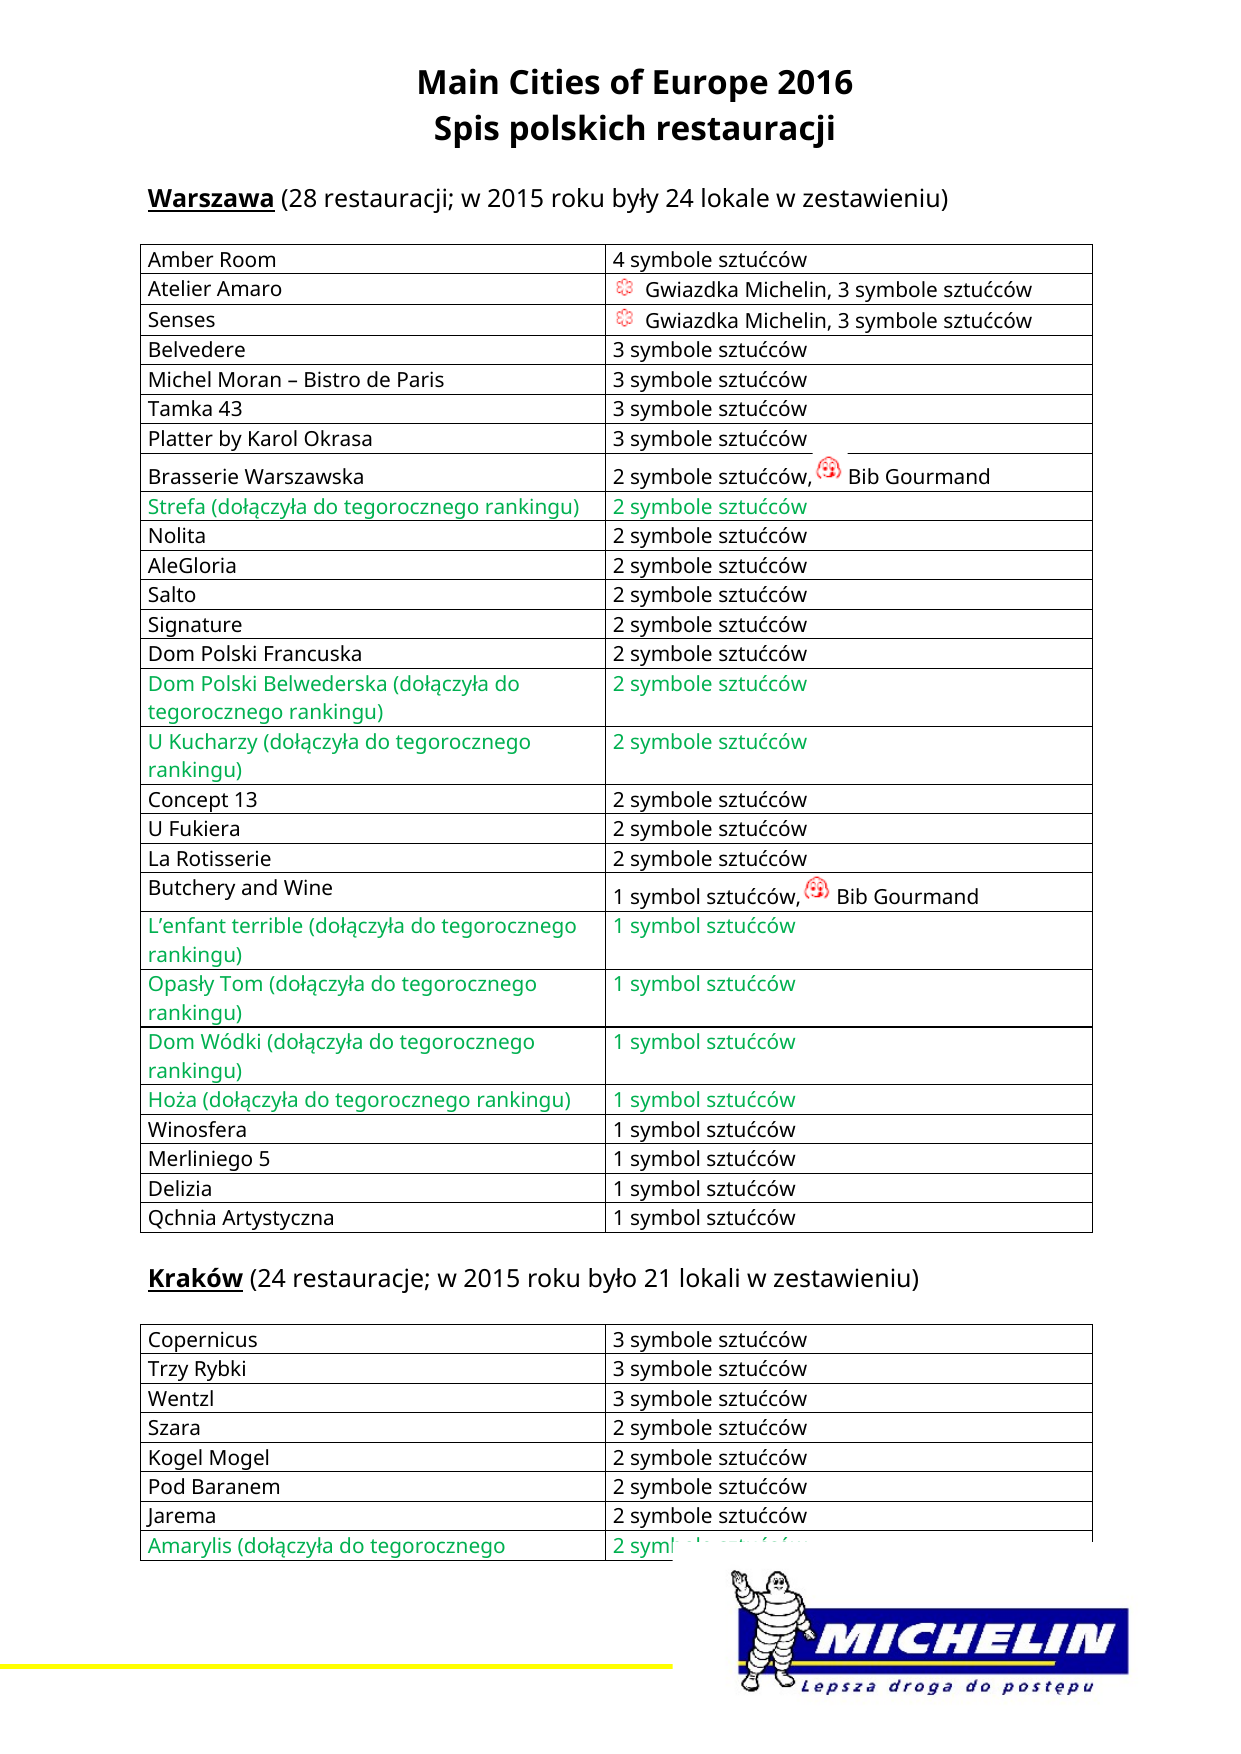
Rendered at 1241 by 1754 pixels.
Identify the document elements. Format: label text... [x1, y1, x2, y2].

table_cell 2 symbole sztućców [606, 785, 1092, 813]
table_cell La Rotisserie [141, 844, 605, 872]
table_cell 2 symbole sztućców [606, 639, 1092, 668]
table_cell 1 symbol sztućców [606, 970, 1092, 1026]
table_cell Winosfera [141, 1115, 605, 1143]
table_cell Concept 13 [141, 785, 605, 813]
table_header 3 symbole sztućców [606, 1325, 1092, 1353]
table_cell 1 symbol sztućców [606, 1174, 1092, 1202]
table_header Amber Room [141, 245, 605, 273]
table_cell 2 symbole sztućców [606, 492, 1092, 520]
picture [612, 305, 640, 329]
table_cell Tamka 43 [141, 395, 605, 423]
table_cell 2 symbole sztućców [606, 844, 1092, 872]
picture [812, 453, 848, 485]
table_cell 3 symbole sztućców [606, 365, 1092, 393]
table_cell 3 symbole sztućców [606, 1354, 1092, 1383]
table_cell Opasły Tom (dołączyła do tegorocznego rankingu) [141, 970, 605, 1026]
table_cell Dom Polski Belwederska (dołączyła do tegorocznego rankingu) [141, 669, 605, 726]
table_cell Gwiazdka Michelin, 3 symbole sztućców [606, 305, 1092, 334]
table_cell Trzy Rybki [141, 1354, 605, 1383]
table_cell Butchery and Wine [141, 873, 605, 911]
table_cell Dom Wódki (dołączyła do tegorocznego rankingu) [141, 1028, 605, 1084]
table_cell Salto [141, 580, 605, 609]
table_cell 2 symbole sztućców [606, 727, 1092, 784]
table_cell 3 symbole sztućców [606, 424, 1092, 452]
table_cell Merliniego 5 [141, 1144, 605, 1173]
table_cell 2 symbole sztućców [606, 610, 1092, 638]
table_cell AleGloria [141, 551, 605, 579]
title Main Cities of Europe 2016 [148, 59, 1122, 104]
picture [801, 873, 836, 905]
table_cell Gwiazdka Michelin, 3 symbole sztućców [606, 274, 1092, 304]
table_header Copernicus [141, 1325, 605, 1353]
table_cell 2 symbole sztućców [606, 1443, 1092, 1471]
table_cell Platter by Karol Okrasa [141, 424, 605, 452]
table_cell 1 symbol sztućców [606, 1144, 1092, 1173]
table_cell Strefa (dołączyła do tegorocznego rankingu) [141, 492, 605, 520]
table_cell U Fukiera [141, 814, 605, 843]
table_cell 1 symbol sztućców [606, 912, 1092, 968]
table_cell Michel Moran – Bistro de Paris [141, 365, 605, 393]
table_cell Hoża (dołączyła do tegorocznego rankingu) [141, 1085, 605, 1114]
table_cell Dom Polski Francuska [141, 639, 605, 668]
table_cell 2 symbole sztućców [606, 1413, 1092, 1442]
table_cell Nolita [141, 521, 605, 550]
table_cell 2 symbole sztućców [606, 669, 1092, 726]
table_cell Brasserie Warszawska [141, 454, 605, 491]
table_cell Kogel Mogel [141, 1443, 605, 1471]
table_cell 2 symbole sztućców [606, 1502, 1092, 1530]
table_cell 2 symbole sztućców [606, 1472, 1092, 1501]
table_cell 3 symbole sztućców [606, 395, 1092, 423]
subtitle Warszawa (28 restauracji; w 2015 roku były 24 lokale w zestawieniu) [148, 181, 1122, 215]
picture [672, 1542, 1195, 1740]
table_cell L’enfant terrible (dołączyła do tegorocznego rankingu) [141, 912, 605, 968]
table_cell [141, 1531, 605, 1559]
table_cell 1 symbol sztućców [606, 1115, 1092, 1143]
table_cell 1 symbol sztućców [606, 1203, 1092, 1232]
table_cell Szara [141, 1413, 605, 1442]
table_cell Qchnia Artystyczna [141, 1203, 605, 1232]
table_cell 1 symbol sztućców [606, 1028, 1092, 1084]
table_cell Delizia [141, 1174, 605, 1202]
table_cell Jarema [141, 1502, 605, 1530]
table_cell Senses [141, 305, 605, 334]
table_cell 1 symbol sztućców,Bib Gourmand [606, 873, 1092, 911]
subtitle Kraków (24 restauracje; w 2015 roku było 21 lokali w zestawieniu) [148, 1261, 1122, 1295]
table_cell 2 symbole sztućców [606, 814, 1092, 843]
table_cell U Kucharzy (dołączyła do tegorocznego rankingu) [141, 727, 605, 784]
table_cell 2 symbole sztućców [606, 580, 1092, 609]
table_cell 2 symbole sztućców [606, 551, 1092, 579]
table_cell Pod Baranem [141, 1472, 605, 1501]
table_cell 3 symbole sztućców [606, 1384, 1092, 1412]
table_cell 1 symbol sztućców [606, 1085, 1092, 1114]
table_cell 2 symbole sztućców [606, 1531, 1092, 1559]
table_cell 2 symbole sztućców [606, 521, 1092, 550]
table_header 4 symbole sztućców [606, 245, 1092, 273]
table_cell 3 symbole sztućców [606, 336, 1092, 364]
table_cell 2 symbole sztućców,Bib Gourmand [606, 454, 1092, 491]
table_cell Belvedere [141, 336, 605, 364]
table_cell Wentzl [141, 1384, 605, 1412]
table_cell Signature [141, 610, 605, 638]
table_cell Atelier Amaro [141, 274, 605, 304]
picture [612, 274, 640, 298]
title Spis polskich restauracji [148, 104, 1122, 150]
